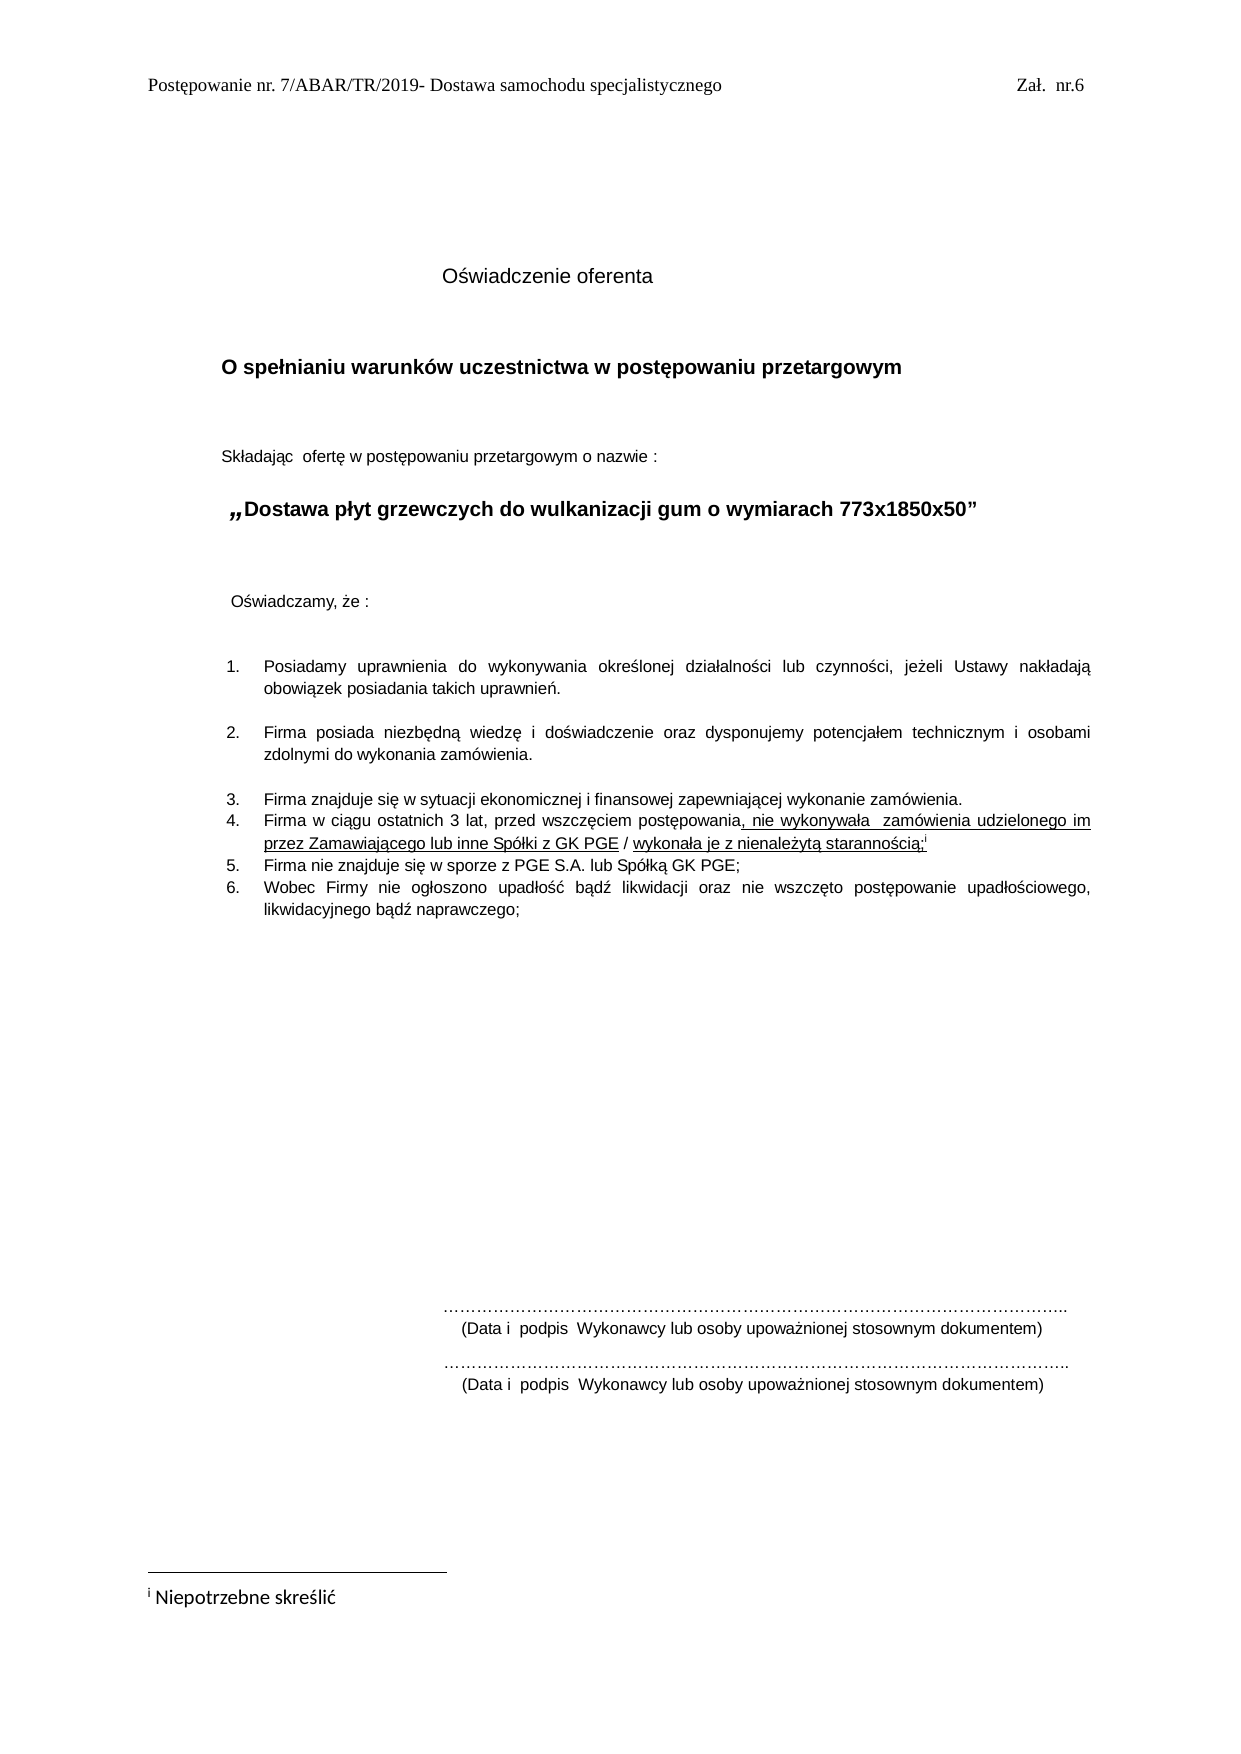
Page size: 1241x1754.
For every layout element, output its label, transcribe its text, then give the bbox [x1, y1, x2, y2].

text ………………………………………………………………………………………………….. [443, 1322, 1093, 1372]
text (Data i podpis Wykonawcy lub osoby upoważnionej stosownym dokumentem) [189, 1375, 1093, 1394]
